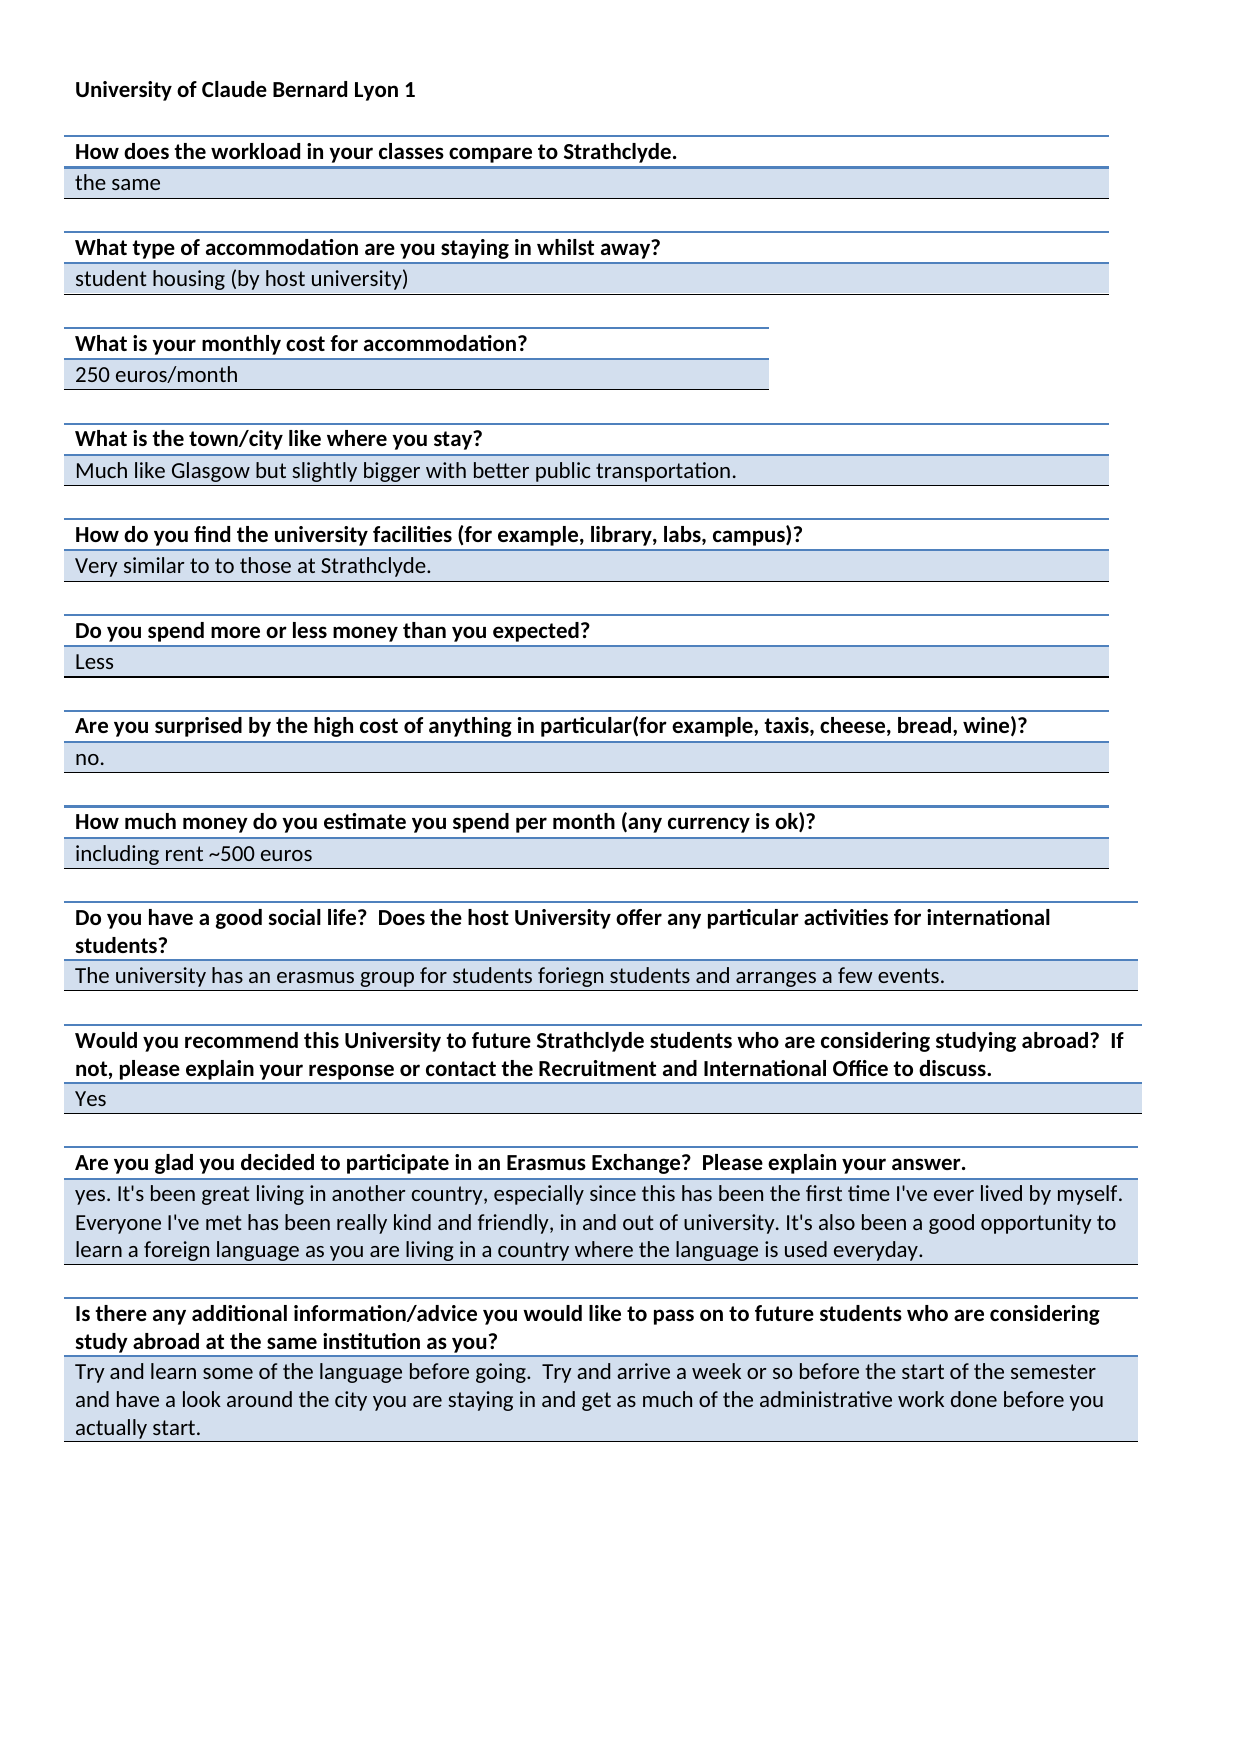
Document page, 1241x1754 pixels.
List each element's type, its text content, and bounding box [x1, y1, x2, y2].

table_header Is there any additional information/advice you would like to pass on to future students who are considering study abroad at the same institution as you? [64, 1299, 1138, 1355]
table_header Would you recommend this University to future Strathclyde students who are considering studying abroad? If not, please explain your response or contact the Recruitment and International Office to discuss. [64, 1026, 1142, 1082]
table_cell 250 euros/month [64, 360, 769, 389]
table_cell Try and learn some of the language before going. Try and arrive a week or so before the start of the semester and have a look around the city you are staying in and get as much of the administrative work done before you actually start. [64, 1357, 1138, 1441]
table_cell Yes [64, 1084, 1142, 1113]
table_header Do you have a good social life? Does the host University offer any particular activities for international students? [64, 903, 1138, 959]
table_cell student housing (by host university) [64, 264, 1109, 293]
table_cell Less [64, 647, 1109, 676]
table_cell no. [64, 743, 1109, 772]
table_header Are you glad you decided to participate in an Erasmus Exchange? Please explain your answer. [64, 1148, 1138, 1177]
table_header How does the workload in your classes compare to Strathclyde. [64, 137, 1109, 166]
table_header How do you find the university facilities (for example, library, labs, campus)? [64, 520, 1109, 549]
table_cell including rent ~500 euros [64, 839, 1109, 868]
table_header What is your monthly cost for accommodation? [64, 329, 769, 358]
table_cell Much like Glasgow but slightly bigger with better public transportation. [64, 456, 1109, 485]
table_header What is the town/city like where you stay? [64, 425, 1109, 454]
text University of Claude Bernard Lyon 1 [75, 75, 1165, 103]
table_header Are you surprised by the high cost of anything in particular(for example, taxis, cheese, bread, wine)? [64, 712, 1109, 741]
table_header How much money do you estimate you spend per month (any currency is ok)? [64, 808, 1109, 837]
table_cell the same [64, 169, 1109, 198]
table_cell The university has an erasmus group for students foriegn students and arranges a few events. [64, 961, 1138, 990]
table_header Do you spend more or less money than you expected? [64, 616, 1109, 645]
table_header What type of accommodation are you staying in whilst away? [64, 233, 1109, 262]
table_cell yes. It's been great living in another country, especially since this has been the first time I've ever lived by myself. Everyone I've met has been really kind and friendly, in and out of university. It's also been a good opportunity to learn a foreign language as you are living in a country where the language is used everyday. [64, 1180, 1138, 1264]
table_cell Very similar to to those at Strathclyde. [64, 551, 1109, 581]
